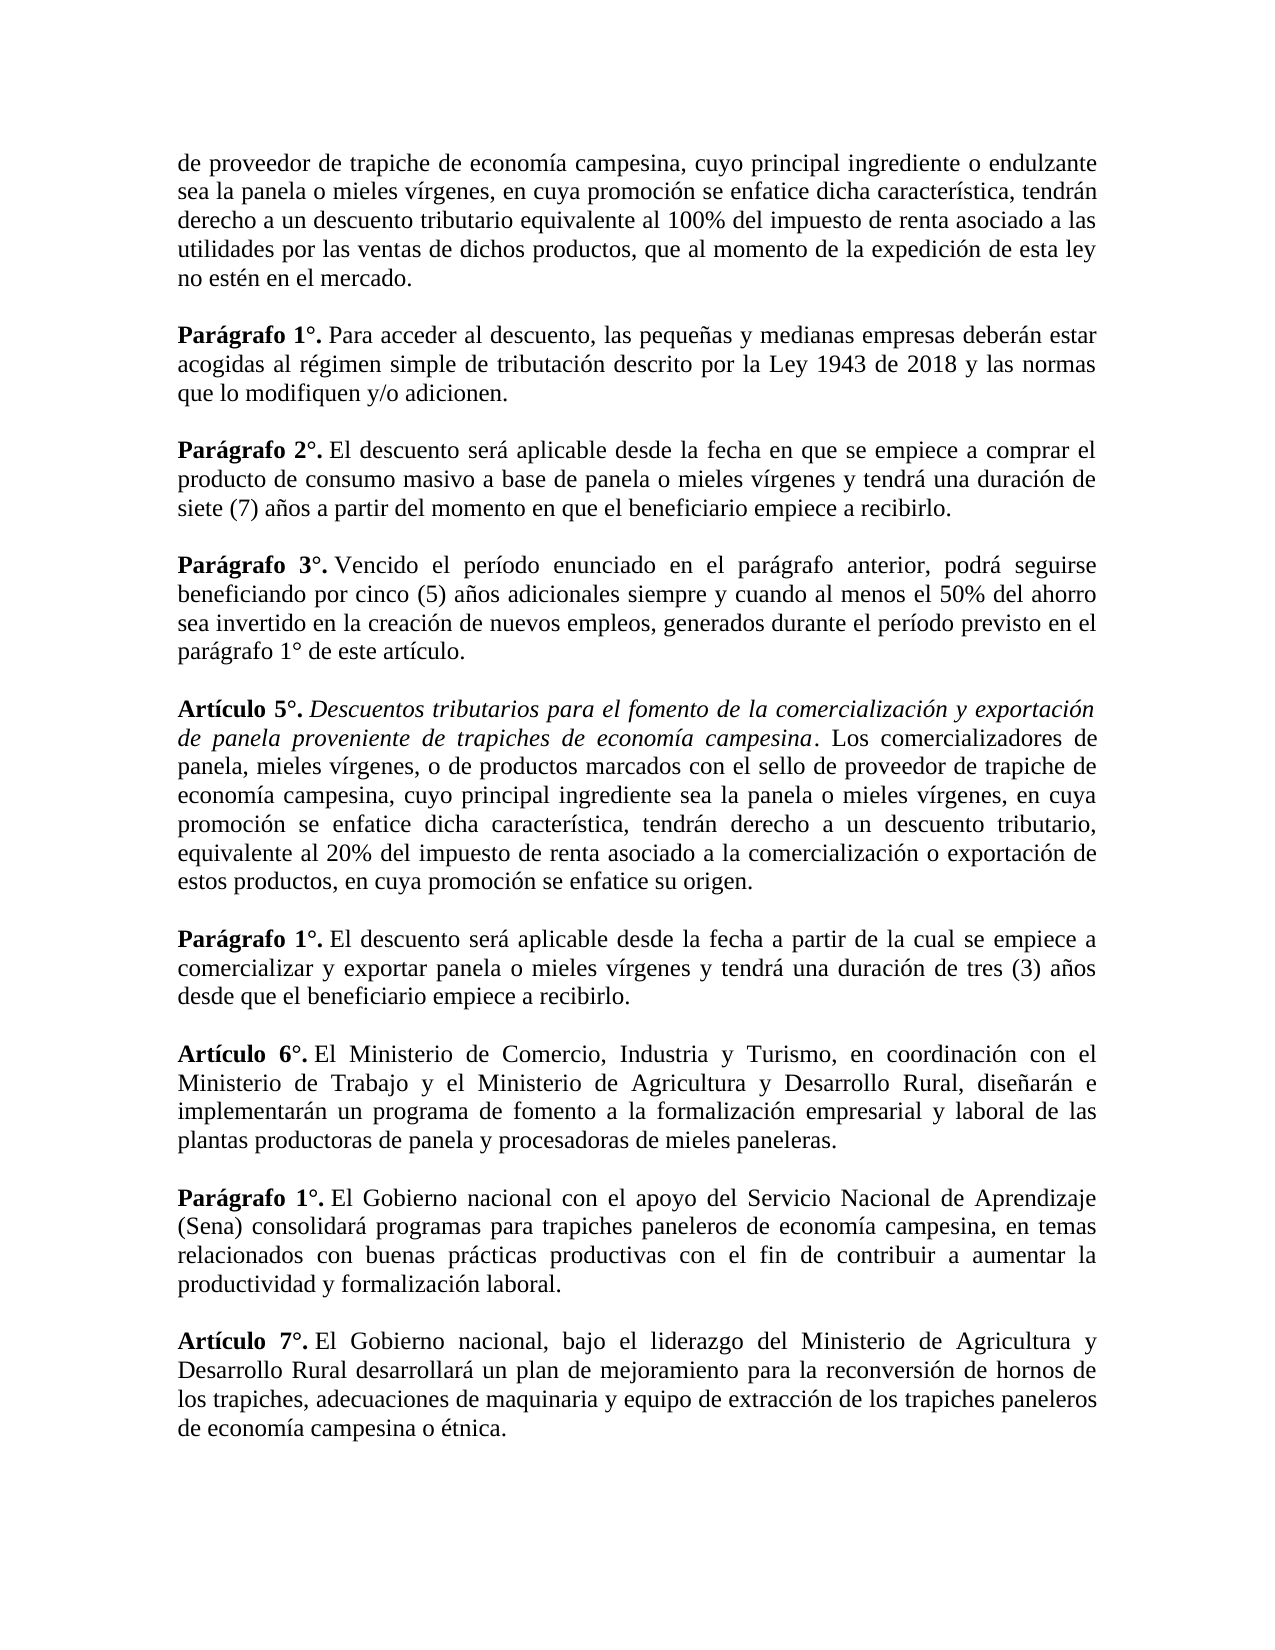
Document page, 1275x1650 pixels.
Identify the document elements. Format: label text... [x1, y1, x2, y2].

text Parágrafo 2°. El descuento será aplicable desde la fecha en que se empiece a comprar el producto de consumo masivo a base de panela o mieles vírgenes y tendrá una duración de siete (7) años a partir del momento en que el beneficiario empiece a recibirlo. [177, 435, 1098, 521]
text Artículo 7°. El Gobierno nacional, bajo el liderazgo del Ministerio de Agricultura y Desarrollo Rural desarrollará un plan de mejoramiento para la reconversión de hornos de los trapiches, adecuaciones de maquinaria y equipo de extracción de los trapiches paneleros de economía campesina o étnica. [177, 1326, 1098, 1441]
text Artículo 5°. Descuentos tributarios para el fomento de la comercialización y exportación de panela proveniente de trapiches de economía campesina. Los comercializadores de panela, mieles vírgenes, o de productos marcados con el sello de proveedor de trapiche de economía campesina, cuyo principal ingrediente sea la panela o mieles vírgenes, en cuya promoción se enfatice dicha característica, tendrán derecho a un descuento tributario, equivalente al 20% del impuesto de renta asociado a la comercialización o exportación de estos productos, en cuya promoción se enfatice su origen. [177, 694, 1098, 895]
text Parágrafo 3°. Vencido el período enunciado en el parágrafo anterior, podrá seguirse beneficiando por cinco (5) años adicionales siempre y cuando al menos el 50% del ahorro sea invertido en la creación de nuevos empleos, generados durante el período previsto en el parágrafo 1° de este artículo. [177, 550, 1098, 665]
text Parágrafo 1°. Para acceder al descuento, las pequeñas y medianas empresas deberán estar acogidas al régimen simple de tributación descrito por la Ley 1943 de 2018 y las normas que lo modifiquen y/o adicionen. [177, 320, 1098, 406]
text Parágrafo 1°. El Gobierno nacional con el apoyo del Servicio Nacional de Aprendizaje (Sena) consolidará programas para trapiches paneleros de economía campesina, en temas relacionados con buenas prácticas productivas con el fin de contribuir a aumentar la productividad y formalización laboral. [177, 1183, 1098, 1298]
text Artículo 6°. El Ministerio de Comercio, Industria y Turismo, en coordinación con el Ministerio de Trabajo y el Ministerio de Agricultura y Desarrollo Rural, diseñarán e implementarán un programa de fomento a la formalización empresarial y laboral de las plantas productoras de panela y procesadoras de mieles paneleras. [177, 1039, 1098, 1154]
text Parágrafo 1°. El descuento será aplicable desde la fecha a partir de la cual se empiece a comercializar y exportar panela o mieles vírgenes y tendrá una duración de tres (3) años desde que el beneficiario empiece a recibirlo. [177, 924, 1098, 1010]
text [177, 148, 1098, 291]
